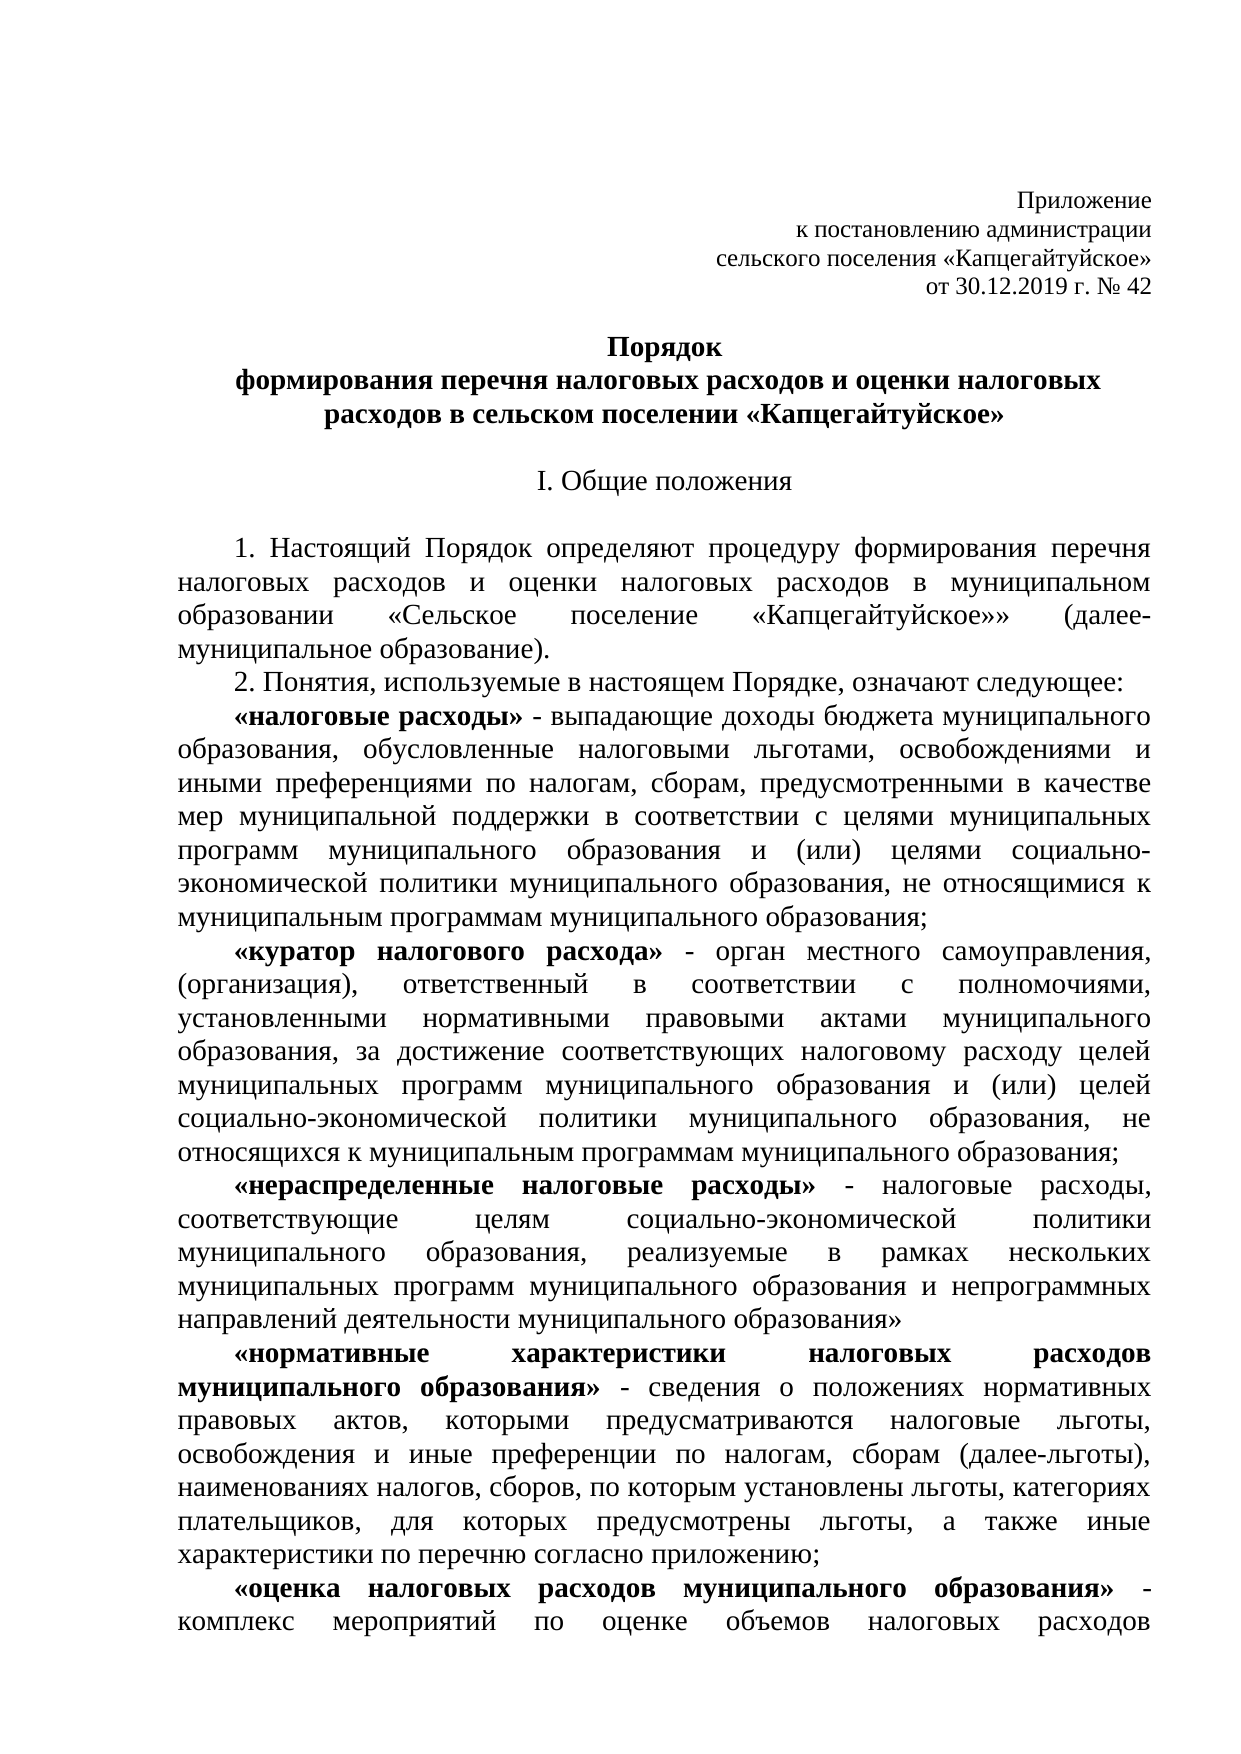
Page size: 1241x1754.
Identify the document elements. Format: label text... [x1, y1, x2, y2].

text от 30.12.2019 г. № 42 [177, 271, 1152, 300]
text Порядок [177, 329, 1152, 362]
text 1. Настоящий Порядок определяют процедуру формирования перечня налоговых расходов и оценки налоговых расходов в муниципальном образовании «Сельское поселение «Капцегайтуйское»» (далее-муниципальное образование). [177, 530, 1152, 664]
text к постановлению администрации [177, 214, 1152, 243]
text формирования перечня налоговых расходов и оценки налоговых расходов в сельском поселении «Капцегайтуйское» [177, 362, 1152, 429]
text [177, 1570, 1152, 1637]
text «куратор налогового расхода» - орган местного самоуправления, (организация), ответственный в соответствии с полномочиями, установленными нормативными правовыми актами муниципального образования, за достижение соответствующих налоговому расходу целей муниципальных программ муниципального образования и (или) целей социально-экономической политики муниципального образования, не относящихся к муниципальным программам муниципального образования; [177, 933, 1152, 1167]
text «нераспределенные налоговые расходы» - налоговые расходы, соответствующие целям социально-экономической политики муниципального образования, реализуемые в рамках нескольких муниципальных программ муниципального образования и непрограммных направлений деятельности муниципального образования» [177, 1167, 1152, 1335]
text 2. Понятия, используемые в настоящем Порядке, означают следующее: [177, 664, 1152, 698]
text сельского поселения «Капцегайтуйское» [177, 243, 1152, 271]
text I. Общие положения [177, 463, 1152, 497]
text «нормативные характеристики налоговых расходов муниципального образования» - сведения о положениях нормативных правовых актов, которыми предусматриваются налоговые льготы, освобождения и иные преференции по налогам, сборам (далее-льготы), наименованиях налогов, сборов, по которым установлены льготы, категориях плательщиков, для которых предусмотрены льготы, а также иные характеристики по перечню согласно приложению; [177, 1335, 1152, 1570]
text «налоговые расходы» - выпадающие доходы бюджета муниципального образования, обусловленные налоговыми льготами, освобождениями и иными преференциями по налогам, сборам, предусмотренными в качестве мер муниципальной поддержки в соответствии с целями муниципальных программ муниципального образования и (или) целями социально-экономической политики муниципального образования, не относящимися к муниципальным программам муниципального образования; [177, 698, 1152, 933]
text Приложение [177, 185, 1152, 214]
